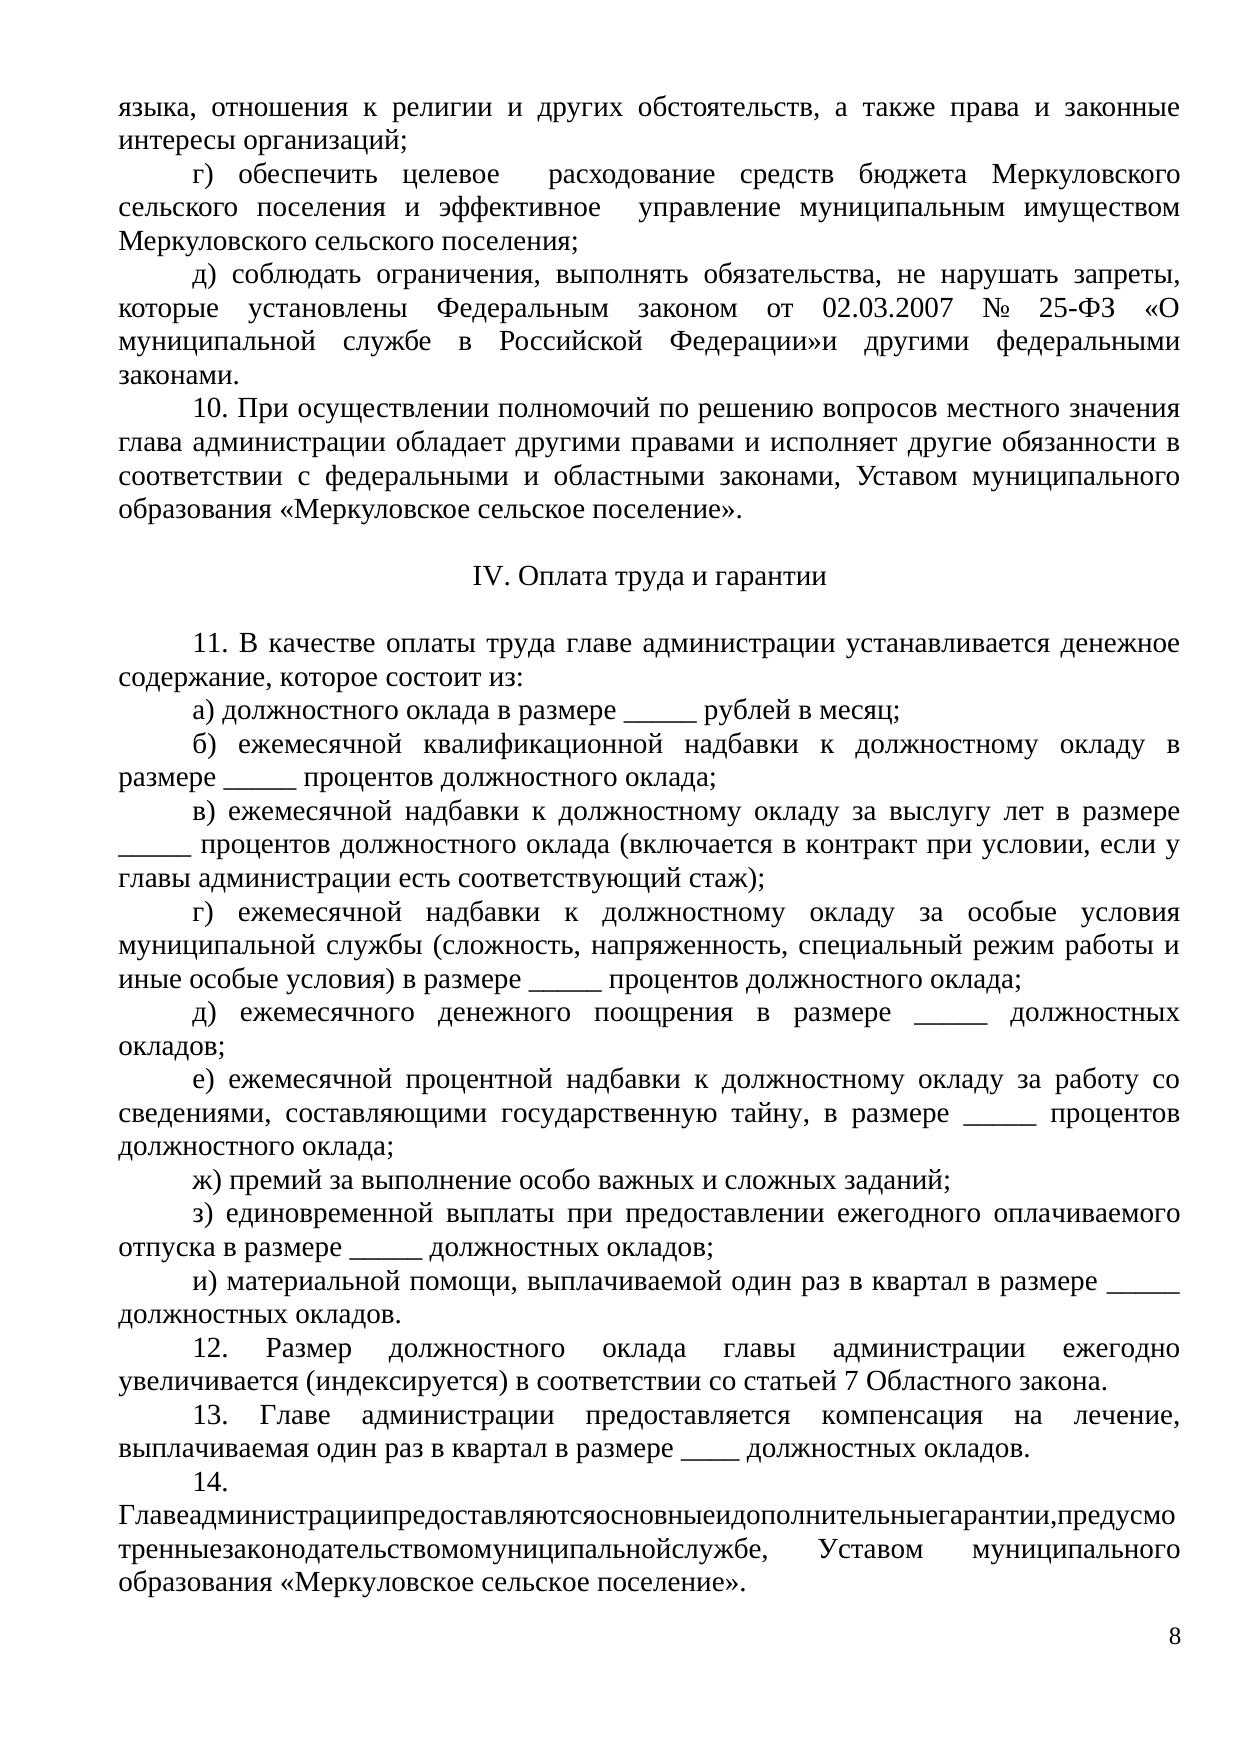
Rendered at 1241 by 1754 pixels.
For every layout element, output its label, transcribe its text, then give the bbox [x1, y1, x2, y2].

text и) материальной помощи, выплачиваемой один раз в квартал в размере _____ должностных окладов. [118, 1263, 1181, 1330]
text г) обеспечить целевое расходование средств бюджета Меркуловского сельского поселения и эффективное управление муниципальным имуществом Меркуловского сельского поселения; [118, 156, 1181, 256]
text е) ежемесячной процентной надбавки к должностному окладу за работу со сведениями, составляющими государственную тайну, в размере _____ процентов должностного оклада; [118, 1061, 1181, 1162]
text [118, 89, 1181, 156]
text з) единовременной выплаты при предоставлении ежегодного оплачиваемого отпуска в размере _____ должностных окладов; [118, 1196, 1181, 1263]
text д) соблюдать ограничения, выполнять обязательства, не нарушать запреты, которые установлены Федеральным законом от 02.03.2007 № 25-ФЗ «О муниципальной службе в Российской Федерации»и другими федеральными законами. [118, 256, 1181, 391]
text ж) премий за выполнение особо важных и сложных заданий; [118, 1162, 1181, 1196]
text г) ежемесячной надбавки к должностному окладу за особые условия муниципальной службы (сложность, напряженность, специальный режим работы и иные особые условия) в размере _____ процентов должностного оклада; [118, 894, 1181, 994]
text б) ежемесячной квалификационной надбавки к должностному окладу в размере _____ процентов должностного оклада; [118, 726, 1181, 793]
text IV. Оплата труда и гарантии [118, 558, 1181, 592]
text 13. Главе администрации предоставляется компенсация на лечение, выплачиваемая один раз в квартал в размере ____ должностных окладов. [118, 1397, 1181, 1464]
text в) ежемесячной надбавки к должностному окладу за выслугу лет в размере _____ процентов должностного оклада (включается в контракт при условии, если у главы администрации есть соответствующий стаж); [118, 793, 1181, 894]
text 12. Размер должностного оклада главы администрации ежегодно увеличивается (индексируется) в соответствии со статьей 7 Областного закона. [118, 1330, 1181, 1397]
text 14. Главеадминистрациипредоставляютсяосновныеидополнительныегарантии,предусмотренныезаконодательствомомуниципальнойслужбе, Уставом муниципального образования «Меркуловское сельское поселение». [118, 1464, 1181, 1598]
text 11. В качестве оплаты труда главе администрации устанавливается денежное содержание, которое состоит из: [118, 625, 1181, 692]
text 10. При осуществлении полномочий по решению вопросов местного значения глава администрации обладает другими правами и исполняет другие обязанности в соответствии с федеральными и областными законами, Уставом муниципального образования «Меркуловское сельское поселение». [118, 391, 1181, 525]
text д) ежемесячного денежного поощрения в размере _____ должностных окладов; [118, 994, 1181, 1061]
text а) должностного оклада в размере _____ рублей в месяц; [118, 692, 1181, 726]
